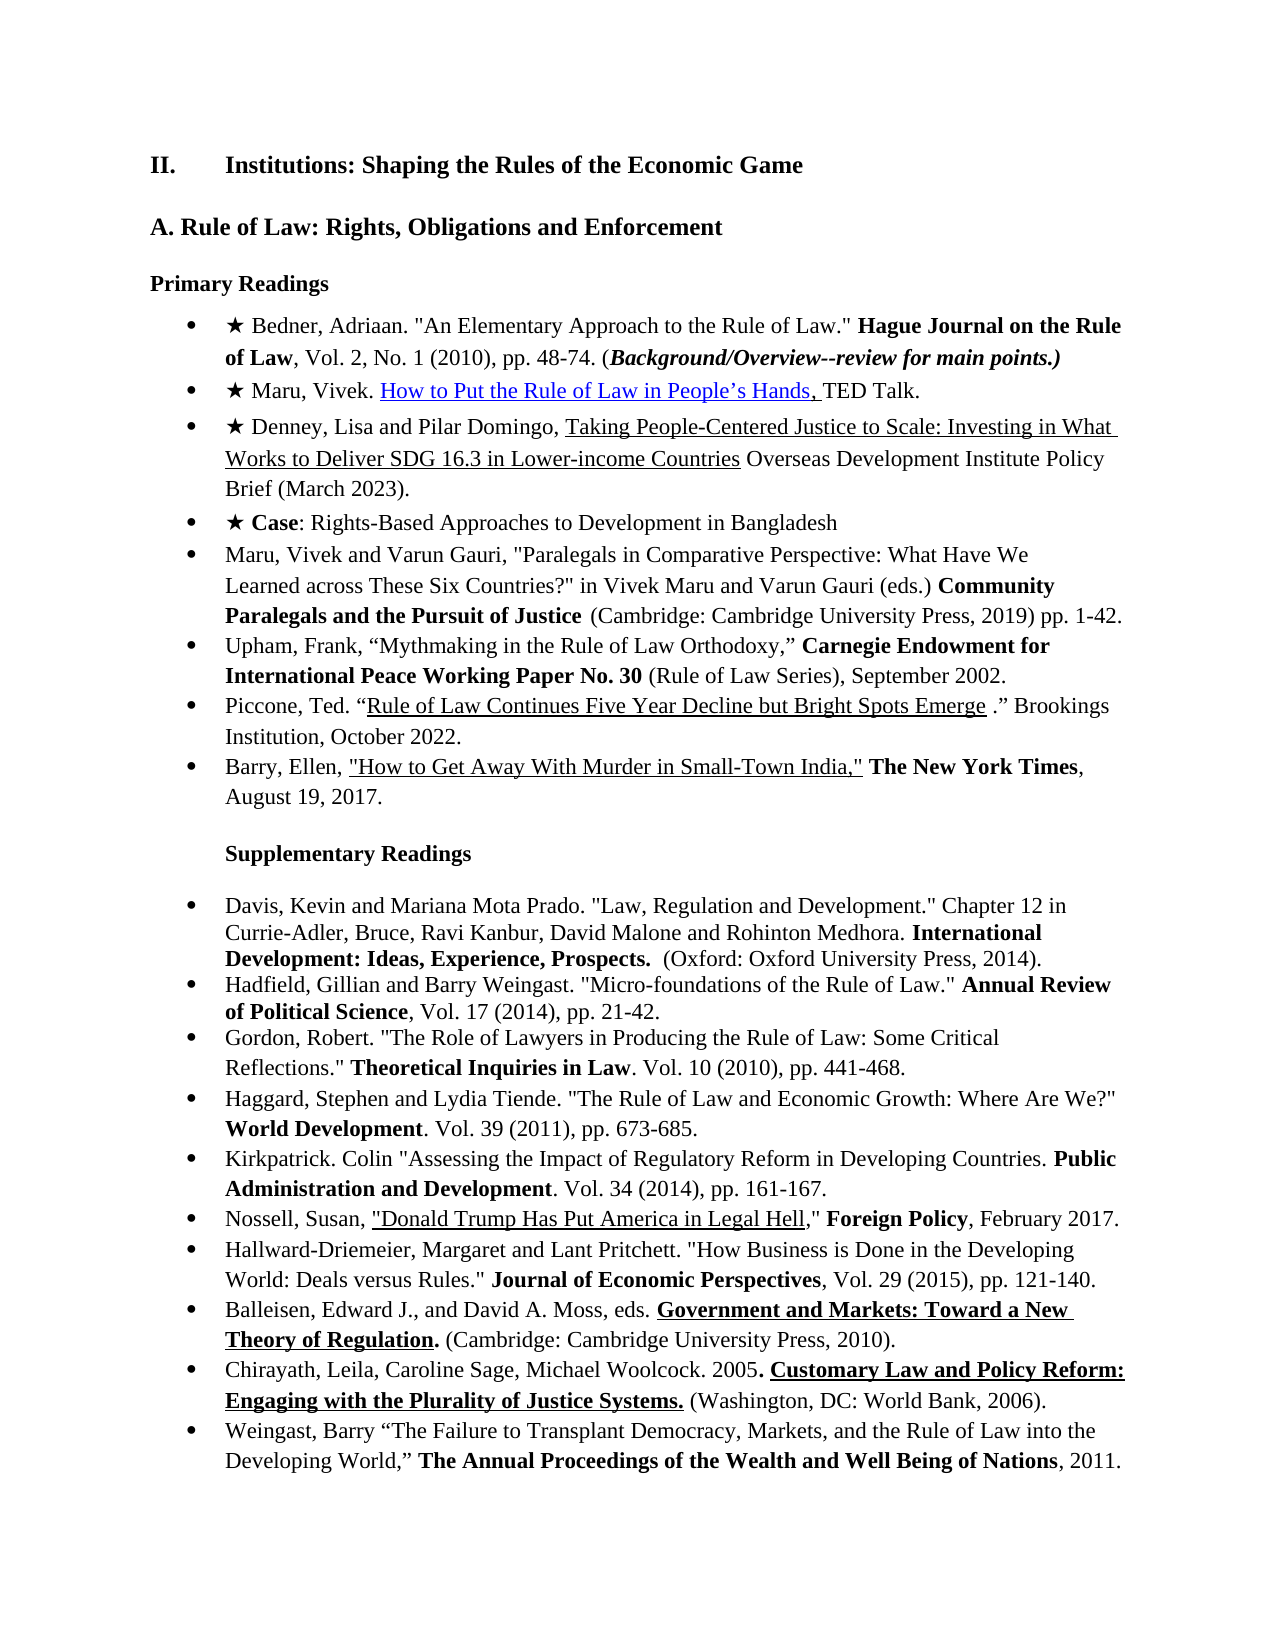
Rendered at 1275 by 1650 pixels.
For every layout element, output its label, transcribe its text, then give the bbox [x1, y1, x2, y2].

subtitle Primary Readings [150, 270, 1125, 297]
list Piccone, Ted. “Rule of Law Continues Five Year Decline but Bright Spots Emerge .” Brookings Institution, October 2022. [187, 692, 1125, 749]
list Davis, Kevin and Mariana Mota Prado. "Law, Regulation and Development." Chapter 12 in Currie-Adler, Bruce, Ravi Kanbur, David Malone and Rohinton Medhora. International Development: Ideas, Experience, Prospects. (Oxford: Oxford University Press, 2014). [187, 892, 1125, 971]
list Gordon, Robert. "The Role of Lawyers in Producing the Rule of Law: Some Critical Reflections." Theoretical Inquiries in Law. Vol. 10 (2010), pp. 441-468. [187, 1024, 1125, 1081]
list Barry, Ellen, "How to Get Away With Murder in Small-Town India," The New York Times, August 19, 2017. [187, 753, 1125, 809]
list Hallward-Driemeier, Margaret and Lant Pritchett. "How Business is Done in the Developing World: Deals versus Rules." Journal of Economic Perspectives, Vol. 29 (2015), pp. 121-140. [187, 1236, 1125, 1292]
list Chirayath, Leila, Caroline Sage, Michael Woolcock. 2005. Customary Law and Policy Reform: Engaging with the Plurality of Justice Systems. (Washington, DC: World Bank, 2006). [187, 1356, 1125, 1413]
list Balleisen, Edward J., and David A. Moss, eds. Government and Markets: Toward a New Theory of Regulation. (Cambridge: Cambridge University Press, 2010). [187, 1296, 1125, 1353]
subtitle Institutions: Shaping the Rules of the Economic Game [150, 150, 1125, 179]
list Hadfield, Gillian and Barry Weingast. "Micro-foundations of the Rule of Law." Annual Review of Political Science, Vol. 17 (2014), pp. 21-42. [187, 971, 1125, 1024]
subtitle A. Rule of Law: Rights, Obligations and Enforcement [150, 212, 1125, 241]
list Haggard, Stephen and Lydia Tiende. "The Rule of Law and Economic Growth: Where Are We?" World Development. Vol. 39 (2011), pp. 673-685. [187, 1084, 1125, 1141]
list ★ Case: Rights-Based Approaches to Development in Bangladesh [187, 506, 1082, 537]
list Upham, Frank, “Mythmaking in the Rule of Law Orthodoxy,” Carnegie Endowment for International Peace Working Paper No. 30 (Rule of Law Series), September 2002. [187, 632, 1125, 689]
list Nossell, Susan, "Donald Trump Has Put America in Legal Hell," Foreign Policy, February 2017. [187, 1205, 1125, 1232]
list ★ Maru, Vivek. How to Put the Rule of Law in People’s Hands, TED Talk. [187, 374, 1125, 405]
list Maru, Vivek and Varun Gauri, "Paralegals in Comparative Perspective: What Have We Learned across These Six Countries?" in Vivek Maru and Varun Gauri (eds.) Community Paralegals and the Pursuit of Justice (Cambridge: Cambridge University Press, 2019) pp. 1-42. [187, 541, 1125, 628]
list ★ Denney, Lisa and Pilar Domingo, Taking People-Centered Justice to Scale: Investing in What Works to Deliver SDG 16.3 in Lower-income Countries Overseas Development Institute Policy Brief (March 2023). [187, 410, 1125, 502]
text Supplementary Readings [187, 840, 1125, 866]
list Weingast, Barry “The Failure to Transplant Democracy, Markets, and the Rule of Law into the Developing World,” The Annual Proceedings of the Wealth and Well Being of Nations, 2011. [187, 1417, 1125, 1473]
list ★ Bedner, Adriaan. "An Elementary Approach to the Rule of Law." Hague Journal on the Rule of Law, Vol. 2, No. 1 (2010), pp. 48-74. (Background/Overview--review for main points.) [187, 309, 1125, 370]
list Kirkpatrick. Colin "Assessing the Impact of Regulatory Reform in Developing Countries. Public Administration and Development. Vol. 34 (2014), pp. 161-167. [187, 1145, 1125, 1202]
